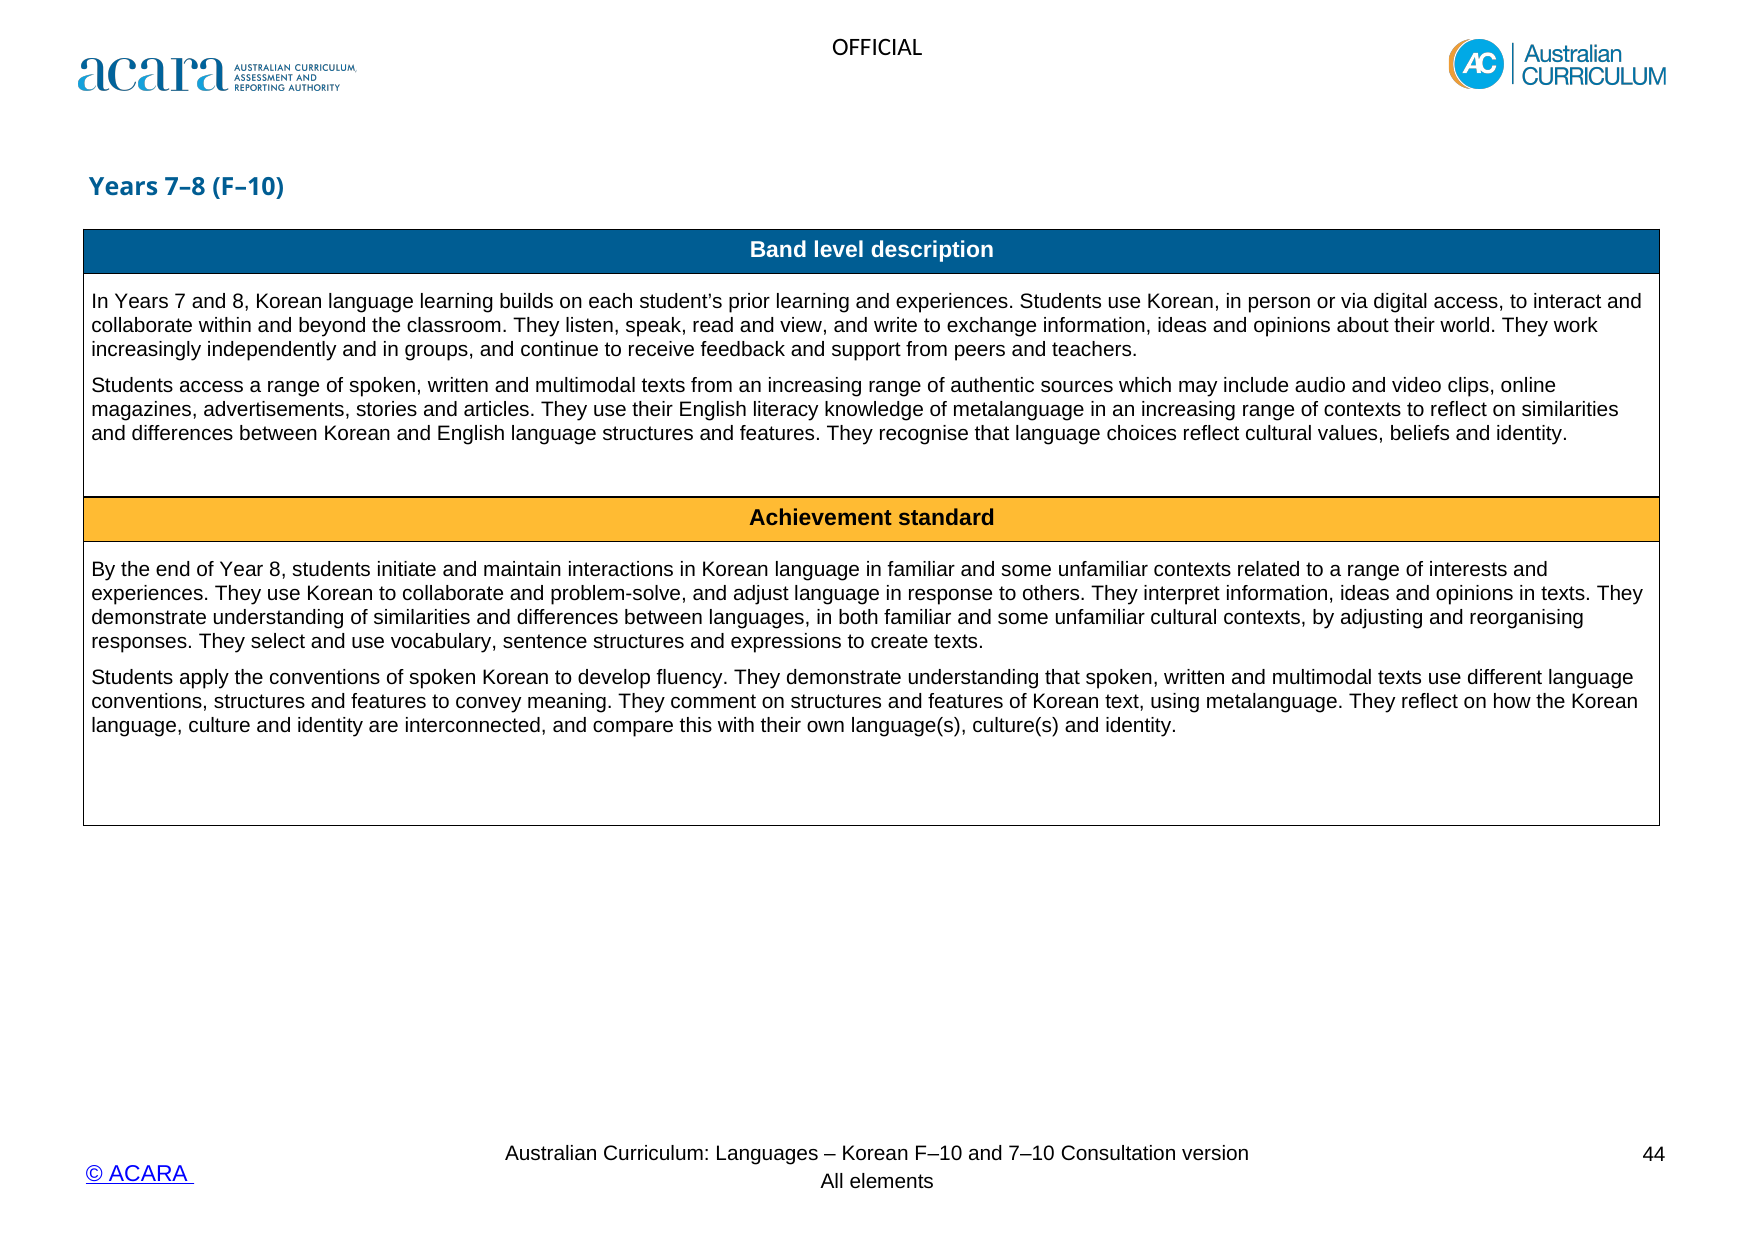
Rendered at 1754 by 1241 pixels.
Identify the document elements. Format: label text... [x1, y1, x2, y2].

picture [78, 58, 357, 91]
table_header Band level description [84, 230, 1659, 273]
table_cell Achievement standard [84, 498, 1659, 541]
table_cell By the end of Year 8, students initiate and maintain interactions in Korean language in familiar and some unfamiliar contexts related to a range of interests and experiences. They use Korean to collaborate and problem-solve, and adjust language in response to others. They interpret information, ideas and opinions in texts. They demonstrate understanding of similarities and differences between languages, in both familiar and some unfamiliar cultural contexts, by adjusting and reorganising responses. They select and use vocabulary, sentence structures and expressions to create texts. Students apply the conventions of spoken Korean to develop fluency. They demonstrate understanding that spoken, written and multimodal texts use different language conventions, structures and features to convey meaning. They comment on structures and features of Korean text, using metalanguage. They reflect on how the Korean language, culture and identity are interconnected, and compare this with their own language(s), culture(s) and identity. [84, 542, 1659, 825]
picture [1487, 39, 1666, 89]
picture [1448, 39, 1471, 89]
subtitle Years 7–8 (F–10) [89, 168, 1665, 203]
table_cell In Years 7 and 8, Korean language learning builds on each student’s prior learning and experiences. Students use Korean, in person or via digital access, to interact and collaborate within and beyond the classroom. They listen, speak, read and view, and write to exchange information, ideas and opinions about their world. They work increasingly independently and in groups, and continue to receive feedback and support from peers and teachers. Students access a range of spoken, written and multimodal texts from an increasing range of authentic sources which may include audio and video clips, online magazines, advertisements, stories and articles. They use their English literacy knowledge of metalanguage in an increasing range of contexts to reflect on similarities and differences between Korean and English language structures and features. They recognise that language choices reflect cultural values, beliefs and identity. [84, 274, 1659, 496]
picture [1464, 53, 1495, 73]
